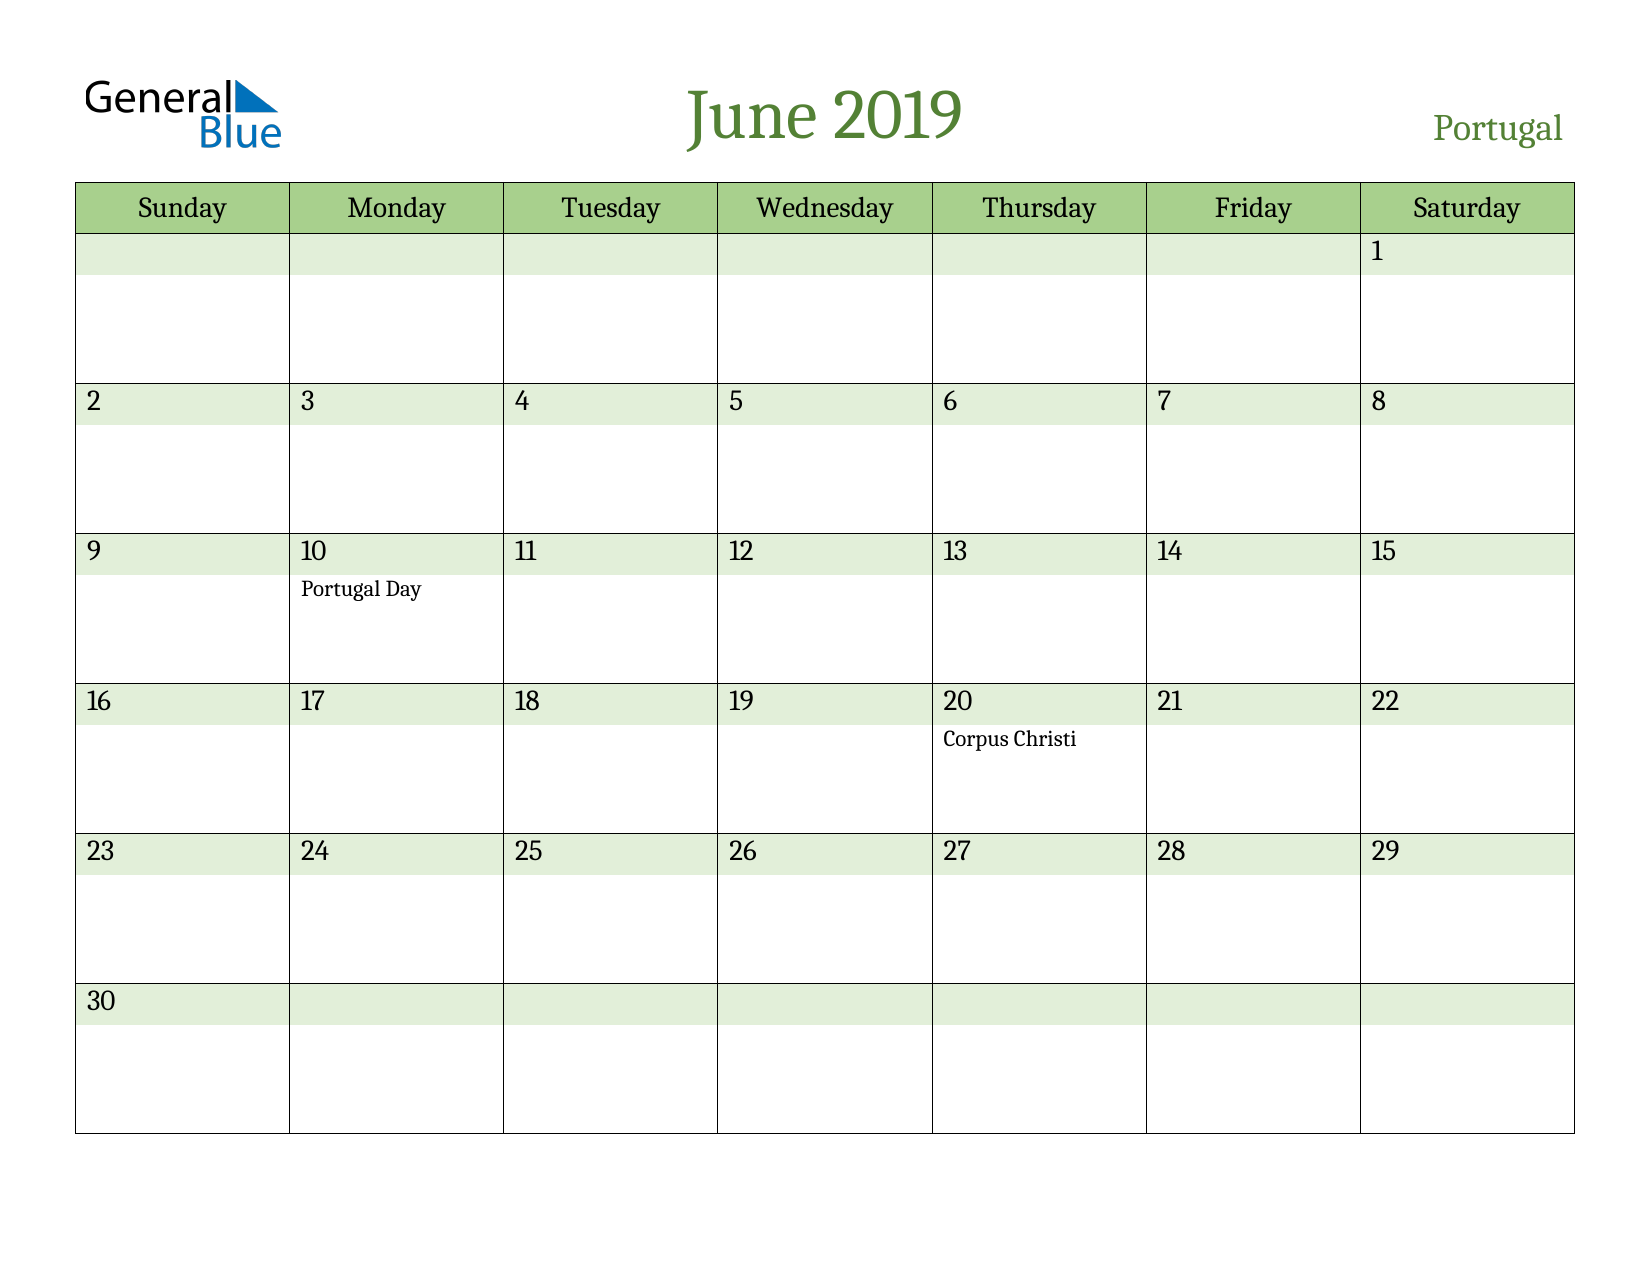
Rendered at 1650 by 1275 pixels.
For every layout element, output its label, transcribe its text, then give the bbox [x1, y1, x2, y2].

table_cell [1147, 875, 1360, 983]
table_cell [504, 725, 717, 833]
table_cell 2 [76, 384, 289, 425]
table_cell [504, 234, 717, 275]
table_cell [1361, 575, 1574, 683]
table_cell [76, 875, 289, 983]
table_cell [1361, 875, 1574, 983]
table_cell [504, 575, 717, 683]
table_cell [718, 275, 932, 383]
table_cell [1147, 425, 1360, 533]
table_cell [1147, 1025, 1360, 1133]
table_cell 10 [290, 534, 503, 575]
table_cell [933, 234, 1146, 275]
table_cell [1147, 234, 1360, 275]
table_cell [1147, 275, 1360, 383]
table_cell [718, 875, 932, 983]
table_cell Thursday [933, 183, 1146, 233]
table_cell 6 [933, 384, 1146, 425]
table_cell [718, 425, 932, 533]
table_cell 16 [76, 684, 289, 725]
table_cell [718, 725, 932, 833]
table_cell [290, 275, 503, 383]
table_cell [76, 575, 289, 683]
table_cell 8 [1361, 384, 1574, 425]
table_cell 5 [718, 384, 932, 425]
table_cell 18 [504, 684, 717, 725]
table_cell 14 [1147, 534, 1360, 575]
table_cell [504, 1025, 717, 1133]
table_cell [290, 725, 503, 833]
table_cell [1361, 275, 1574, 383]
table_cell [504, 275, 717, 383]
table_header [76, 75, 503, 182]
table_cell [504, 875, 717, 983]
table_cell 20 [933, 684, 1146, 725]
table_cell Sunday [76, 183, 289, 233]
table_cell 4 [504, 384, 717, 425]
table_cell [290, 234, 503, 275]
table_cell [76, 425, 289, 533]
table_cell 1 [1361, 234, 1574, 275]
table_cell [933, 1025, 1146, 1133]
table_cell [1361, 425, 1574, 533]
table_cell 17 [290, 684, 503, 725]
table_cell [290, 1025, 503, 1133]
table_cell 30 [76, 984, 289, 1025]
table_cell 19 [718, 684, 932, 725]
table_cell 9 [76, 534, 289, 575]
table_cell 7 [1147, 384, 1360, 425]
table_cell [76, 234, 289, 275]
table_cell 22 [1361, 684, 1574, 725]
table_cell [1361, 984, 1574, 1025]
table_cell 13 [933, 534, 1146, 575]
table_cell Corpus Christi [933, 725, 1146, 833]
table_cell 26 [718, 834, 932, 875]
table_cell [718, 1025, 932, 1133]
table_cell 12 [718, 534, 932, 575]
table_cell [76, 1025, 289, 1133]
table_cell [290, 425, 503, 533]
table_cell [718, 234, 932, 275]
table_cell [718, 984, 932, 1025]
table_cell [1147, 725, 1360, 833]
table_cell 27 [933, 834, 1146, 875]
table_cell [1361, 1025, 1574, 1133]
table_cell [76, 725, 289, 833]
table_cell 3 [290, 384, 503, 425]
table_cell [1361, 725, 1574, 833]
table_cell Wednesday [718, 183, 932, 233]
table_cell Friday [1147, 183, 1360, 233]
table_cell 28 [1147, 834, 1360, 875]
table_cell [933, 575, 1146, 683]
table_header Portugal [1146, 75, 1574, 182]
table_cell 29 [1361, 834, 1574, 875]
table_cell [718, 575, 932, 683]
table_cell [1147, 984, 1360, 1025]
table_cell Monday [290, 183, 503, 233]
table_cell Saturday [1361, 183, 1574, 233]
table_cell 21 [1147, 684, 1360, 725]
table_cell [504, 425, 717, 533]
table_cell 23 [76, 834, 289, 875]
table_cell [290, 875, 503, 983]
table_cell 11 [504, 534, 717, 575]
table_cell [504, 984, 717, 1025]
table_cell [933, 984, 1146, 1025]
table_cell 25 [504, 834, 717, 875]
table_cell Tuesday [504, 183, 717, 233]
table_cell [933, 875, 1146, 983]
table_cell [76, 275, 289, 383]
table_cell [290, 984, 503, 1025]
table_cell Portugal Day [290, 575, 503, 683]
table_cell 24 [290, 834, 503, 875]
table_cell [933, 275, 1146, 383]
table_cell [933, 425, 1146, 533]
table_cell [1147, 575, 1360, 683]
picture [86, 80, 281, 148]
table_cell 15 [1361, 534, 1574, 575]
table_header June 2019 [504, 75, 1146, 182]
